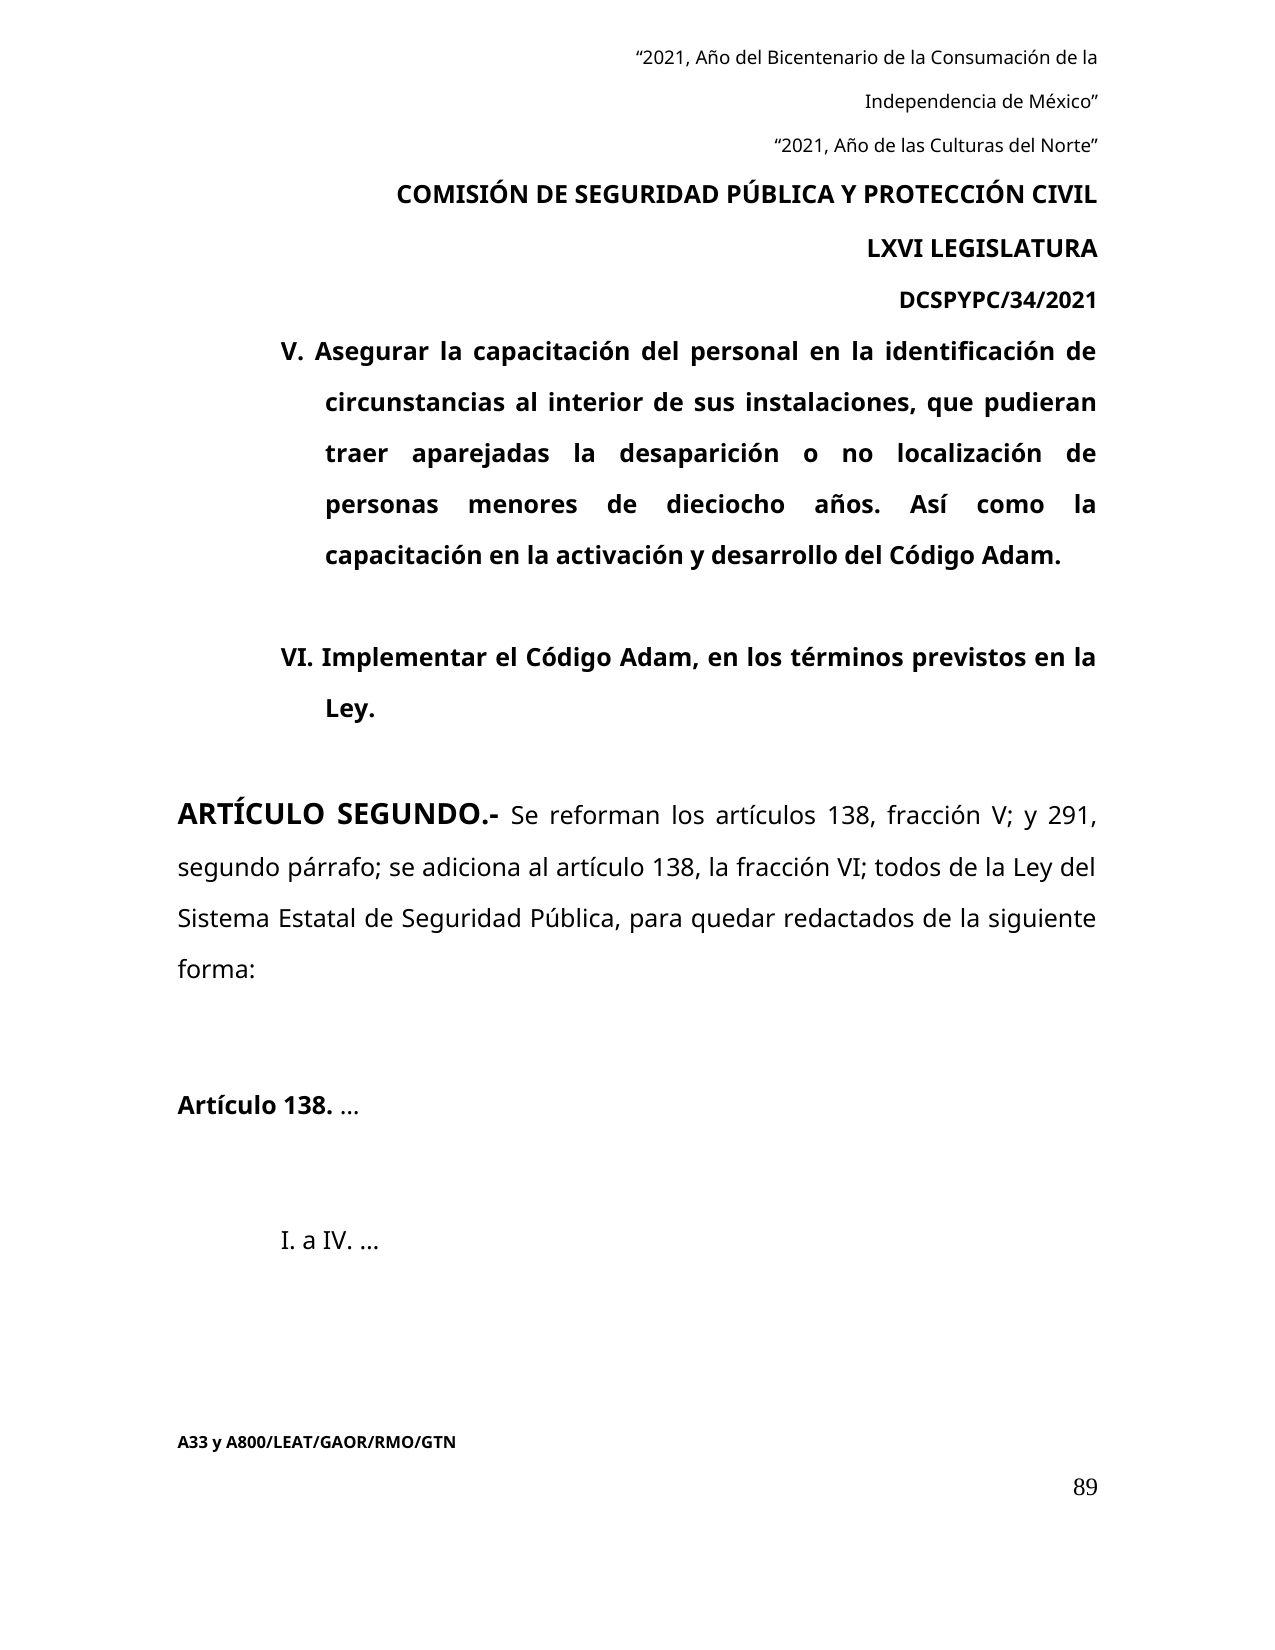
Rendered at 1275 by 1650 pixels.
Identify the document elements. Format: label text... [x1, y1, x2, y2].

text VI. Implementar el Código Adam, en los términos previstos en la Ley. [281, 640, 1098, 725]
text Artículo 138. … [177, 1087, 1098, 1121]
text ARTÍCULO SEGUNDO.- Se reforman los artículos 138, fracción V; y 291, segundo párrafo; se adiciona al artículo 138, la fracción VI; todos de la Ley del Sistema Estatal de Seguridad Pública, para quedar redactados de la siguiente forma: [177, 793, 1098, 986]
text I. a IV. … [281, 1223, 1098, 1257]
text V. Asegurar la capacitación del personal en la identificación de circunstancias al interior de sus instalaciones, que pudieran traer aparejadas la desaparición o no localización de personas menores de dieciocho años. Así como la capacitación en la activación y desarrollo del Código Adam. [281, 334, 1098, 572]
